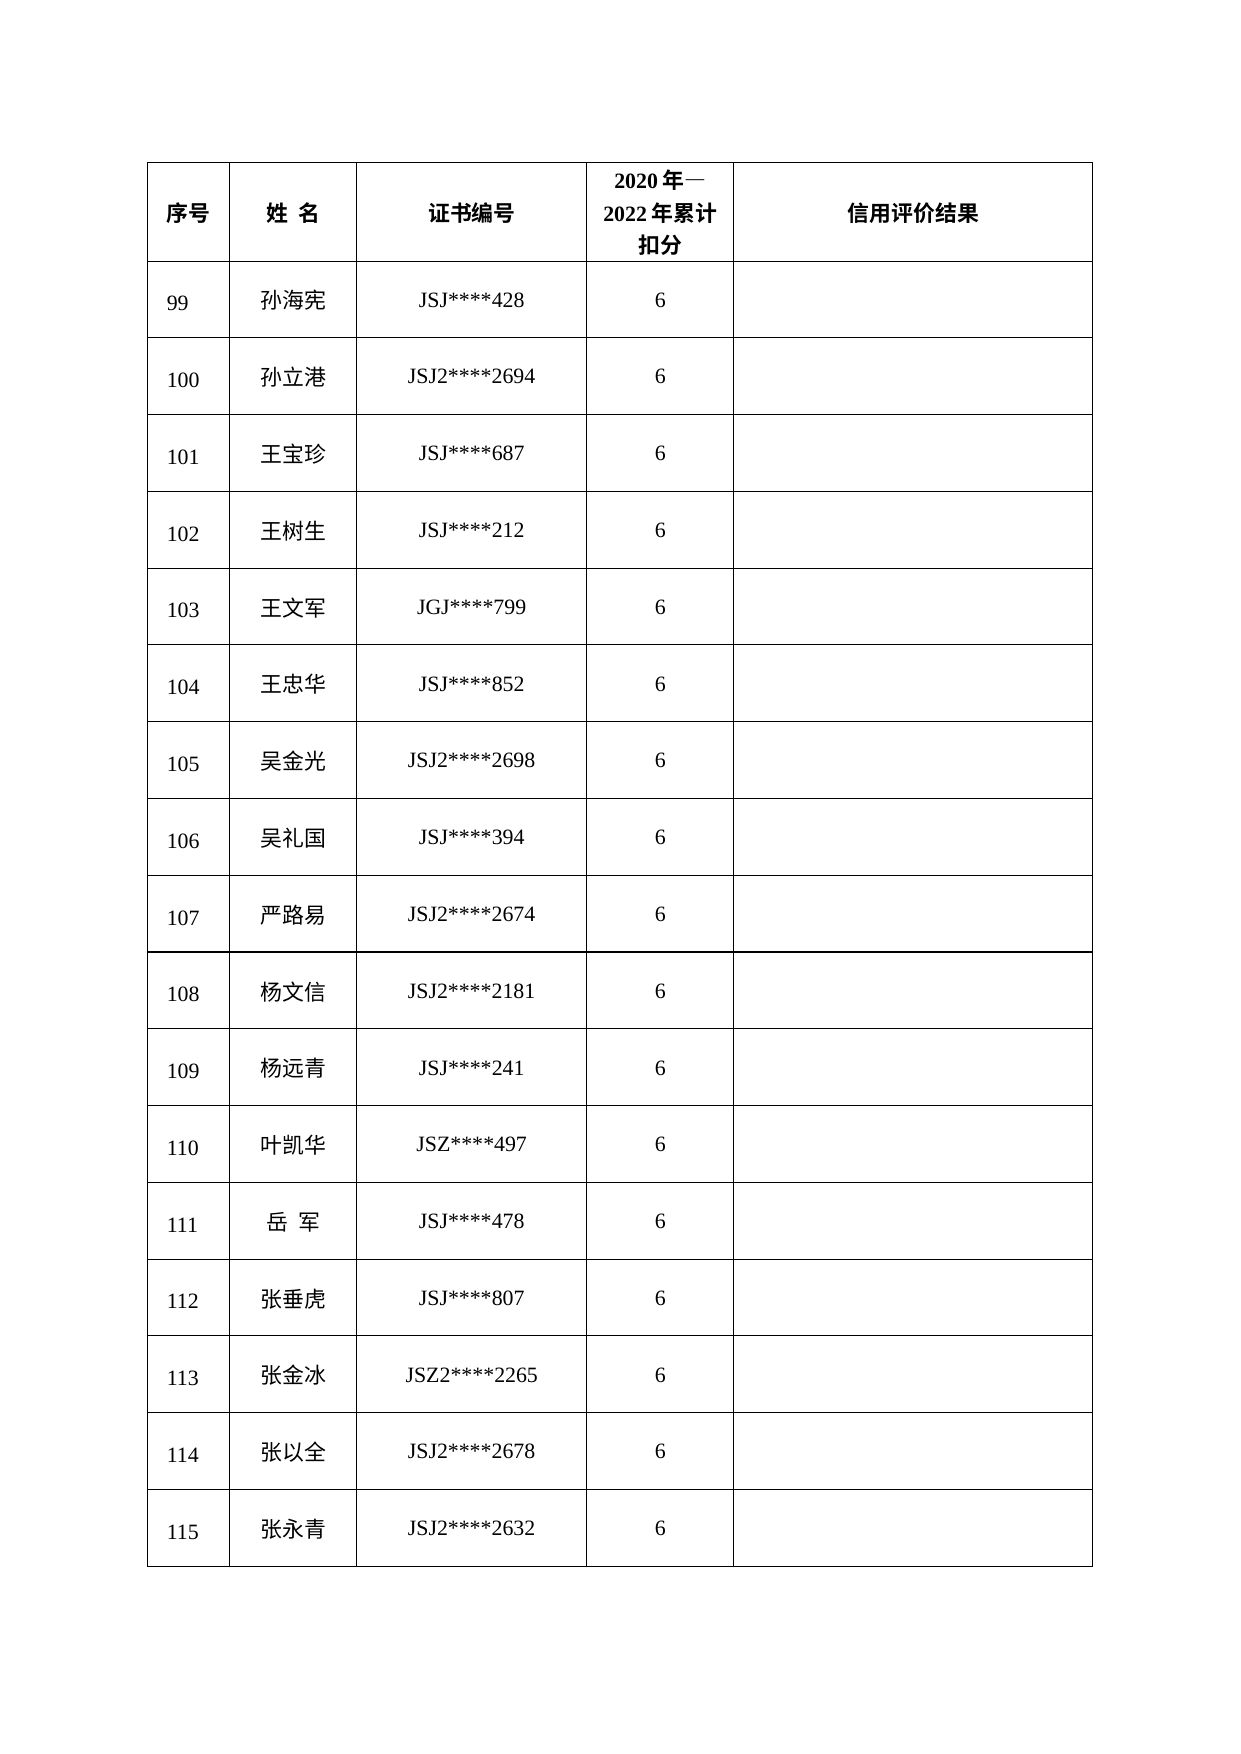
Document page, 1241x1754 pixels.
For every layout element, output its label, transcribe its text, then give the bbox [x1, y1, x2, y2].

table_cell 王宝珍 [230, 415, 356, 491]
table_cell 6 [587, 1106, 733, 1182]
table_cell JSJ2****2674 [357, 876, 586, 951]
table_cell [734, 722, 1092, 798]
table_cell 6 [587, 262, 733, 337]
table_cell JSJ****807 [357, 1260, 586, 1335]
table_cell [148, 722, 229, 798]
table_cell JSJ2****2698 [357, 722, 586, 798]
table_cell JSJ****428 [357, 262, 586, 337]
table_cell JSJ****478 [357, 1183, 586, 1258]
table_cell [734, 1490, 1092, 1566]
table_cell [148, 338, 229, 414]
table_cell [734, 415, 1092, 491]
table_header 2020年—2022年累计扣分 [587, 163, 733, 261]
table_cell 6 [587, 569, 733, 644]
table_header 证书编号 [357, 163, 586, 261]
table_cell 6 [587, 953, 733, 1028]
table_cell JSJ2****2632 [357, 1490, 586, 1566]
table_cell JSZ2****2265 [357, 1336, 586, 1412]
table_header 序号 [148, 163, 229, 261]
table_cell 6 [587, 1490, 733, 1566]
table_cell 叶凯华 [230, 1106, 356, 1182]
table_cell JSJ2****2181 [357, 953, 586, 1028]
table_cell JSJ2****2678 [357, 1413, 586, 1489]
table_cell [734, 1260, 1092, 1335]
table_cell JGJ****799 [357, 569, 586, 644]
table_cell 严路易 [230, 876, 356, 951]
table_cell 张以全 [230, 1413, 356, 1489]
table_cell 6 [587, 876, 733, 951]
table_cell 6 [587, 1029, 733, 1105]
table_cell JSJ****394 [357, 799, 586, 875]
table_cell JSJ****212 [357, 492, 586, 568]
table_cell [734, 645, 1092, 721]
table_cell [148, 1106, 229, 1182]
table_cell [148, 492, 229, 568]
table_cell [734, 569, 1092, 644]
table_cell JSZ****497 [357, 1106, 586, 1182]
table_cell 岳 军 [230, 1183, 356, 1258]
table_cell 王忠华 [230, 645, 356, 721]
table_cell [148, 1183, 229, 1258]
table_cell [734, 876, 1092, 951]
table_cell 6 [587, 1183, 733, 1258]
table_header 信用评价结果 [734, 163, 1092, 261]
table_cell [148, 569, 229, 644]
table_cell 6 [587, 338, 733, 414]
table_cell 吴金光 [230, 722, 356, 798]
table_header 姓 名 [230, 163, 356, 261]
table_cell 6 [587, 1336, 733, 1412]
table_cell JSJ****241 [357, 1029, 586, 1105]
table_cell 孙立港 [230, 338, 356, 414]
table_cell [734, 799, 1092, 875]
table_cell 6 [587, 722, 733, 798]
table_cell 杨远青 [230, 1029, 356, 1105]
table_cell [148, 1260, 229, 1335]
table_cell 6 [587, 492, 733, 568]
table_cell 6 [587, 645, 733, 721]
table_cell [148, 1490, 229, 1566]
table_cell 张垂虎 [230, 1260, 356, 1335]
table_cell [734, 1336, 1092, 1412]
table_cell 吴礼国 [230, 799, 356, 875]
table_cell 张金冰 [230, 1336, 356, 1412]
table_cell [148, 1336, 229, 1412]
table_cell 张永青 [230, 1490, 356, 1566]
table_cell [734, 492, 1092, 568]
table_cell [148, 1029, 229, 1105]
table_cell [734, 1183, 1092, 1258]
table_cell [148, 262, 229, 337]
table_cell [148, 953, 229, 1028]
table_cell [148, 876, 229, 951]
table_cell 杨文信 [230, 953, 356, 1028]
table_cell 6 [587, 1413, 733, 1489]
table_cell [148, 415, 229, 491]
table_cell 6 [587, 1260, 733, 1335]
table_cell JSJ****687 [357, 415, 586, 491]
table_cell [734, 1413, 1092, 1489]
table_cell [734, 338, 1092, 414]
table_cell [734, 953, 1092, 1028]
table_cell 王文军 [230, 569, 356, 644]
table_cell JSJ****852 [357, 645, 586, 721]
table_cell [734, 262, 1092, 337]
table_cell 6 [587, 415, 733, 491]
table_cell 孙海宪 [230, 262, 356, 337]
table_cell 6 [587, 799, 733, 875]
table_cell JSJ2****2694 [357, 338, 586, 414]
table_cell [148, 1413, 229, 1489]
table_cell [734, 1029, 1092, 1105]
table_cell [148, 799, 229, 875]
table_cell [148, 645, 229, 721]
table_cell [734, 1106, 1092, 1182]
table_cell 王树生 [230, 492, 356, 568]
